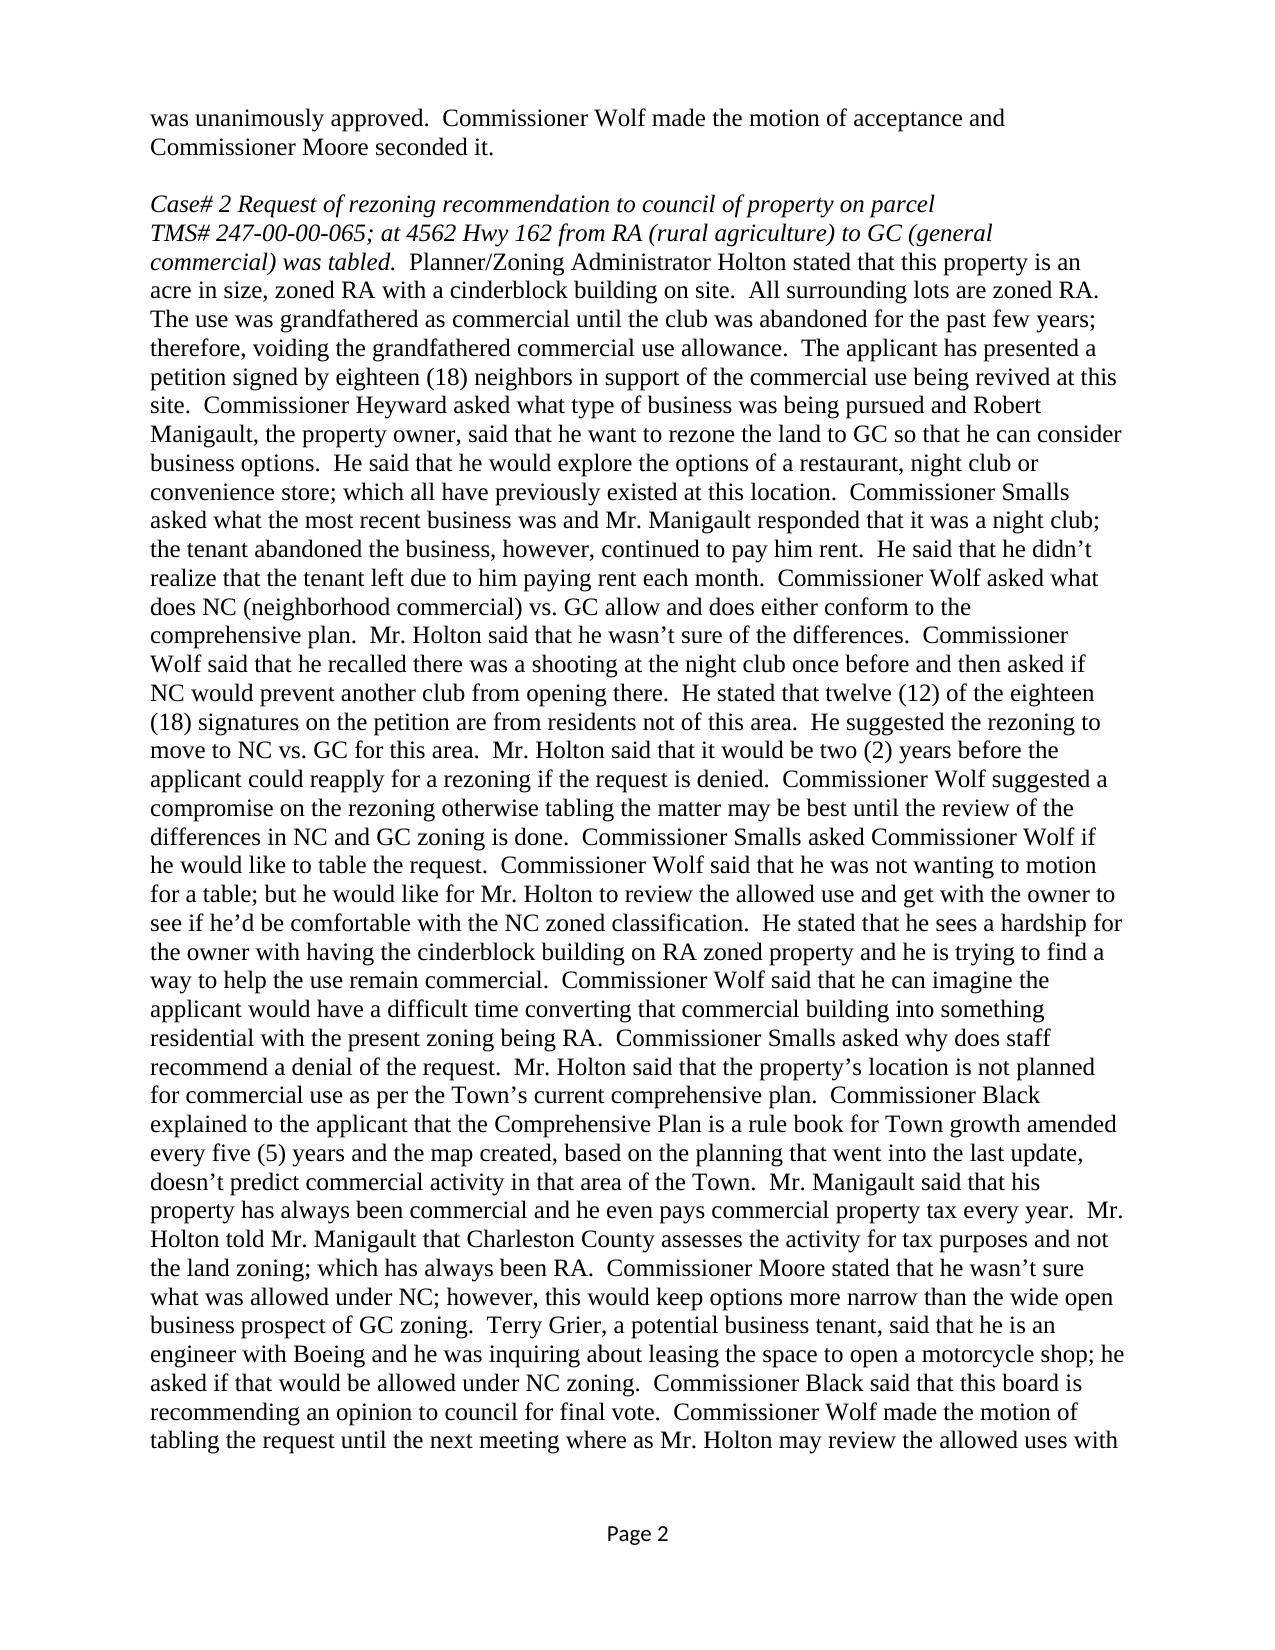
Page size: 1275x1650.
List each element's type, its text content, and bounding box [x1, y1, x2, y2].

text Case# 2 Request of rezoning recommendation to council of property on parcel [150, 189, 1125, 218]
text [150, 103, 1125, 161]
